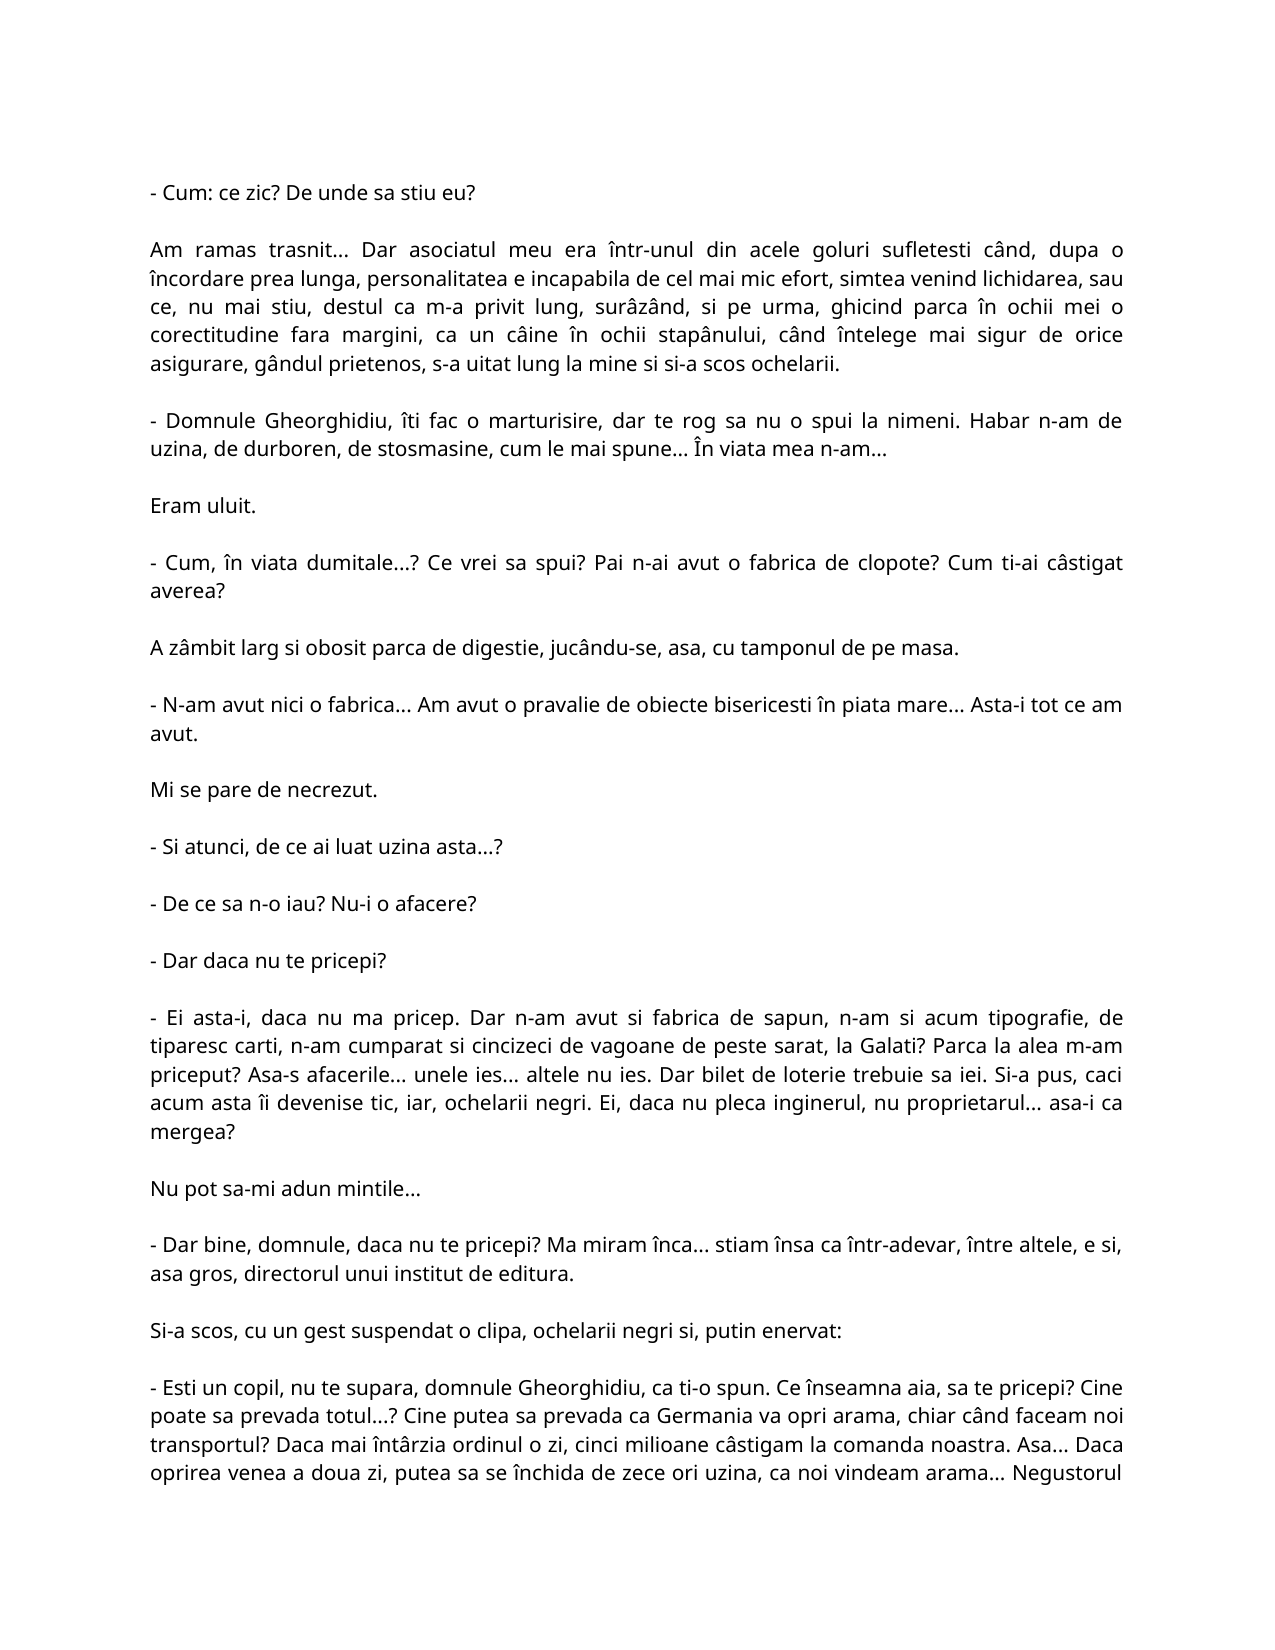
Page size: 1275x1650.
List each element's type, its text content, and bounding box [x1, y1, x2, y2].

text - De ce sa n-o iau? Nu-i o afacere? [150, 889, 1125, 918]
text - Cum: ce zic? De unde sa stiu eu? [150, 178, 1125, 207]
text - Si atunci, de ce ai luat uzina asta...? [150, 832, 1125, 861]
text - Dar daca nu te pricepi? [150, 946, 1125, 975]
text Eram uluit. [150, 491, 1125, 520]
text Am ramas trasnit... Dar asociatul meu era într-unul din acele goluri sufletesti când, dupa o încordare prea lunga, personalitatea e incapabila de cel mai mic efort, simtea venind lichidarea, sau ce, nu mai stiu, destul ca m-a privit lung, surâzând, si pe urma, ghicind parca în ochii mei o corectitudine fara margini, ca un câine în ochii stapânului, când întelege mai sigur de orice asigurare, gândul prietenos, s-a uitat lung la mine si si-a scos ochelarii. [150, 235, 1125, 377]
text - Domnule Gheorghidiu, îti fac o marturisire, dar te rog sa nu o spui la nimeni. Habar n-am de uzina, de durboren, de stosmasine, cum le mai spune... În viata mea n-am... [150, 406, 1125, 463]
text - Ei asta-i, daca nu ma pricep. Dar n-am avut si fabrica de sapun, n-am si acum tipografie, de tiparesc carti, n-am cumparat si cincizeci de vagoane de peste sarat, la Galati? Parca la alea m-am priceput? Asa-s afacerile... unele ies... altele nu ies. Dar bilet de loterie trebuie sa iei. Si-a pus, caci acum asta îi devenise tic, iar, ochelarii negri. Ei, daca nu pleca inginerul, nu proprietarul... asa-i ca mergea? [150, 1003, 1125, 1145]
text - Dar bine, domnule, daca nu te pricepi? Ma miram înca... stiam însa ca într-adevar, între altele, e si, asa gros, directorul unui institut de editura. [150, 1231, 1125, 1287]
text A zâmbit larg si obosit parca de digestie, jucându-se, asa, cu tamponul de pe masa. [150, 633, 1125, 662]
text Si-a scos, cu un gest suspendat o clipa, ochelarii negri si, putin enervat: [150, 1316, 1125, 1344]
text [150, 1373, 1125, 1487]
text - Cum, în viata dumitale...? Ce vrei sa spui? Pai n-ai avut o fabrica de clopote? Cum ti-ai câstigat averea? [150, 548, 1125, 605]
text - N-am avut nici o fabrica... Am avut o pravalie de obiecte bisericesti în piata mare... Asta-i tot ce am avut. [150, 690, 1125, 747]
text Nu pot sa-mi adun mintile... [150, 1174, 1125, 1202]
text Mi se pare de necrezut. [150, 776, 1125, 804]
